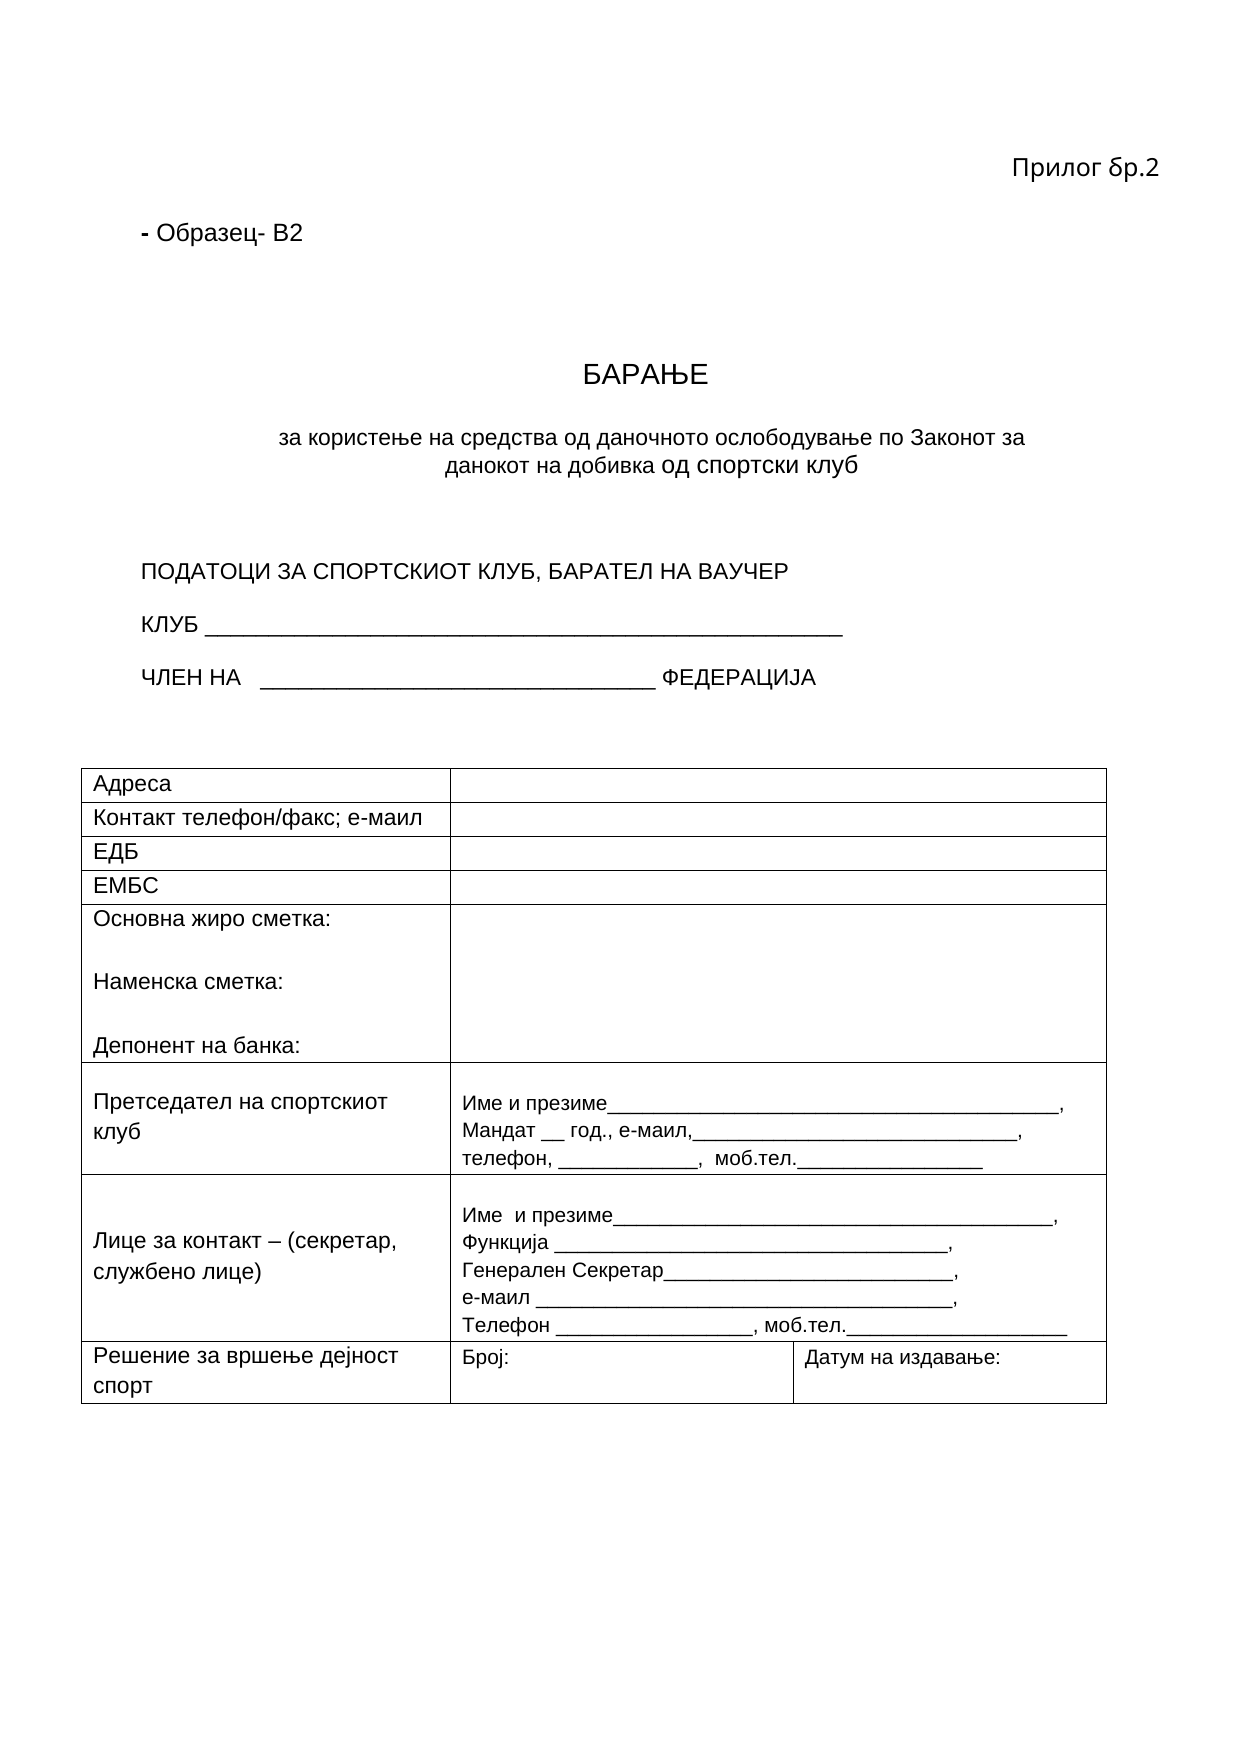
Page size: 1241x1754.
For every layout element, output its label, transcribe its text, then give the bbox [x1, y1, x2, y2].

table_cell ЕДБ [82, 837, 450, 870]
table_header [451, 769, 1106, 802]
table_cell [451, 803, 1106, 836]
text БАРАЊЕ [141, 357, 1150, 391]
table_cell Контакт телефон/факс; е-маил [82, 803, 450, 836]
text ПОДАТОЦИ ЗА СПОРТСКИОТ КЛУБ, БАРАТЕЛ НА ВАУЧЕР [141, 558, 1240, 585]
table_cell Број: [451, 1342, 793, 1403]
table_cell Претседател на спортскиот клуб [82, 1063, 450, 1174]
text за користење на средства од даночното ослободување по Законот за данокот на добивка од спортски клуб [262, 424, 1041, 479]
table_cell Име и презиме_______________________________________, Мандат __ год., е-маил,____________________________, телефон, ____________, моб.тел.________________ [451, 1063, 1106, 1174]
text ЧЛЕН НА _______________________________ ФЕДЕРАЦИЈА [141, 664, 1240, 690]
table_header Адреса [82, 769, 450, 802]
text Прилог бр.2 [141, 150, 1159, 184]
table_cell [451, 871, 1106, 904]
table_cell Датум на издавање: [794, 1342, 1106, 1403]
table_cell [451, 837, 1106, 870]
table_cell Лице за контакт – (секретар, службено лице) [82, 1175, 450, 1341]
text - Образец- В2 [141, 218, 1240, 247]
text КЛУБ __________________________________________________ [141, 611, 1240, 637]
table_cell ЕМБС [82, 871, 450, 904]
table_cell Име и презиме______________________________________, Функција __________________________________, Генерален Секретар_________________________, е-маил ____________________________________, Телефон _________________, моб.тел.___________________ [451, 1175, 1106, 1341]
table_cell Решение за вршење дејност спорт [82, 1342, 450, 1403]
table_cell Основна жиро сметка: Наменска сметка: Депонент на банка: [82, 905, 450, 1062]
table_cell [451, 905, 1106, 1062]
